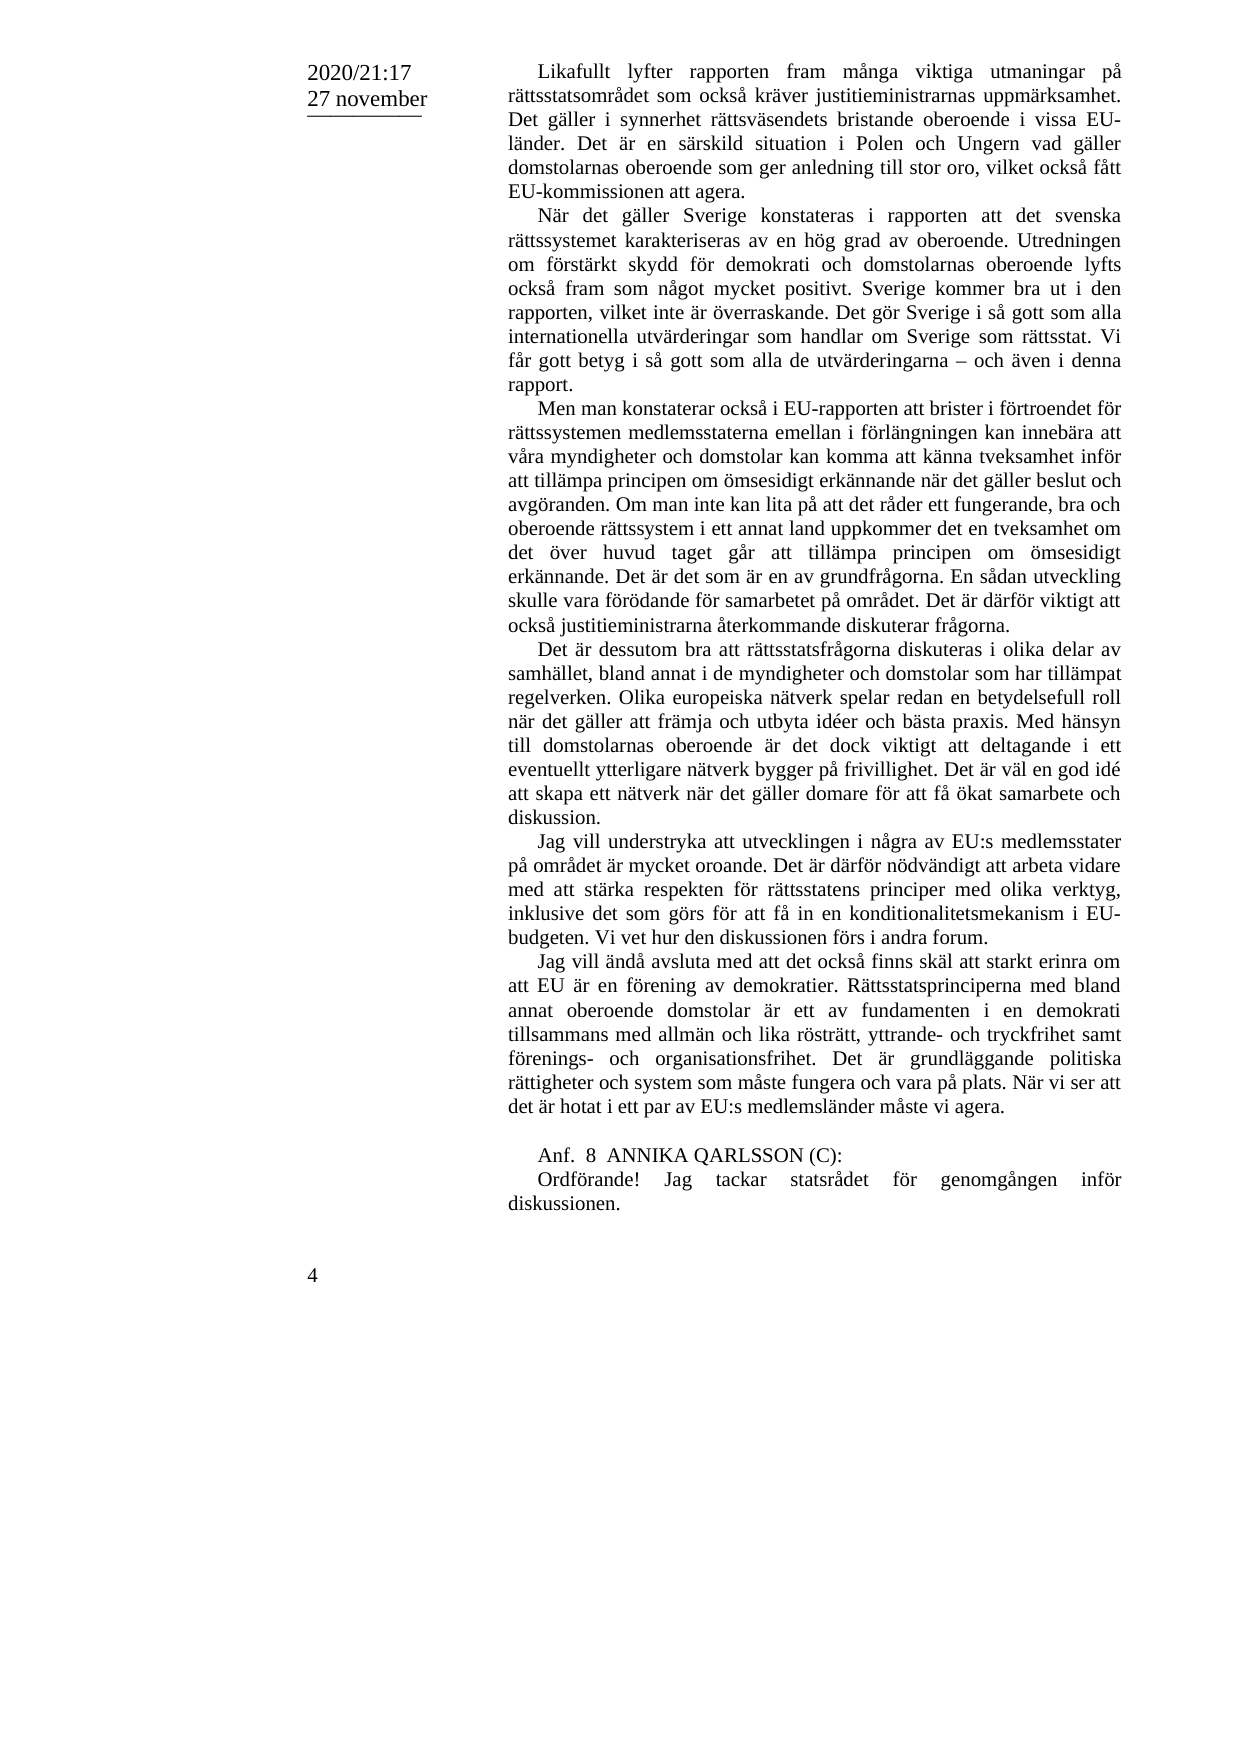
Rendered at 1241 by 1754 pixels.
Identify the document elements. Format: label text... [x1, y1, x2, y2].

text När det gäller Sverige konstateras i rapporten att det svenska rättssystemet karakteriseras av en hög grad av oberoende. Utredningen om förstärkt skydd för demokrati och domstolarnas oberoende lyfts också fram som något mycket positivt. Sverige kommer bra ut i den rapporten, vilket inte är överraskande. Det gör Sverige i så gott som alla internationella utvärderingar som handlar om Sverige som rättsstat. Vi får gott betyg i så gott som alla de utvärderingarna – och även i denna rapport. [508, 203, 1122, 396]
text Det är dessutom bra att rättsstatsfrågorna diskuteras i olika delar av samhället, bland annat i de myndigheter och domstolar som har tillämpat regelverken. Olika europeiska nätverk spelar redan en betydelsefull roll när det gäller att främja och utbyta idéer och bästa praxis. Med hänsyn till domstolarnas oberoende är det dock viktigt att deltagande i ett eventuellt ytterligare nätverk bygger på frivillighet. Det är väl en god idé att skapa ett nätverk när det gäller domare för att få ökat samarbete och diskussion. [508, 637, 1122, 829]
text Jag vill understryka att utvecklingen i några av EU:s medlemsstater på området är mycket oroande. Det är därför nödvändigt att arbeta vidare med att stärka respekten för rättsstatens principer med olika verktyg, inklusive det som görs för att få in en konditionalitetsmekanism i EU-budgeten. Vi vet hur den diskussionen förs i andra forum. [508, 829, 1122, 949]
text Men man konstaterar också i EU-rapporten att brister i förtroendet för rättssystemen medlemsstaterna emellan i förlängningen kan innebära att våra myndigheter och domstolar kan komma att känna tveksamhet inför att tillämpa principen om ömsesidigt erkännande när det gäller beslut och avgöranden. Om man inte kan lita på att det råder ett fungerande, bra och oberoende rättssystem i ett annat land uppkommer det en tveksamhet om det över huvud taget går att tillämpa principen om ömsesidigt erkännande. Det är det som är en av grundfrågorna. En sådan utveckling skulle vara förödande för samarbetet på området. Det är därför viktigt att också justitieministrarna återkommande diskuterar frågorna. [508, 396, 1122, 637]
text Likafullt lyfter rapporten fram många viktiga utmaningar på rättsstatsområdet som också kräver justitieministrarnas uppmärksamhet. Det gäller i synnerhet rättsväsendets bristande oberoende i vissa EU-länder. Det är en särskild situation i Polen och Ungern vad gäller domstolarnas oberoende som ger anledning till stor oro, vilket också fått EU-kommissionen att agera. [508, 59, 1122, 203]
subtitle Anf. 8 ANNIKA QARLSSON (C): [537, 1143, 1122, 1167]
text Ordförande! Jag tackar statsrådet för genomgången inför diskussionen. [508, 1167, 1122, 1215]
text Jag vill ändå avsluta med att det också finns skäl att starkt erinra om att EU är en förening av demokratier. Rättsstatsprinciperna med bland annat oberoende domstolar är ett av fundamenten i en demokrati tillsammans med allmän och lika rösträtt, yttrande- och tryckfrihet samt förenings- och organisationsfrihet. Det är grundläggande politiska rättigheter och system som måste fungera och vara på plats. När vi ser att det är hotat i ett par av EU:s medlemsländer måste vi agera. [508, 949, 1122, 1118]
